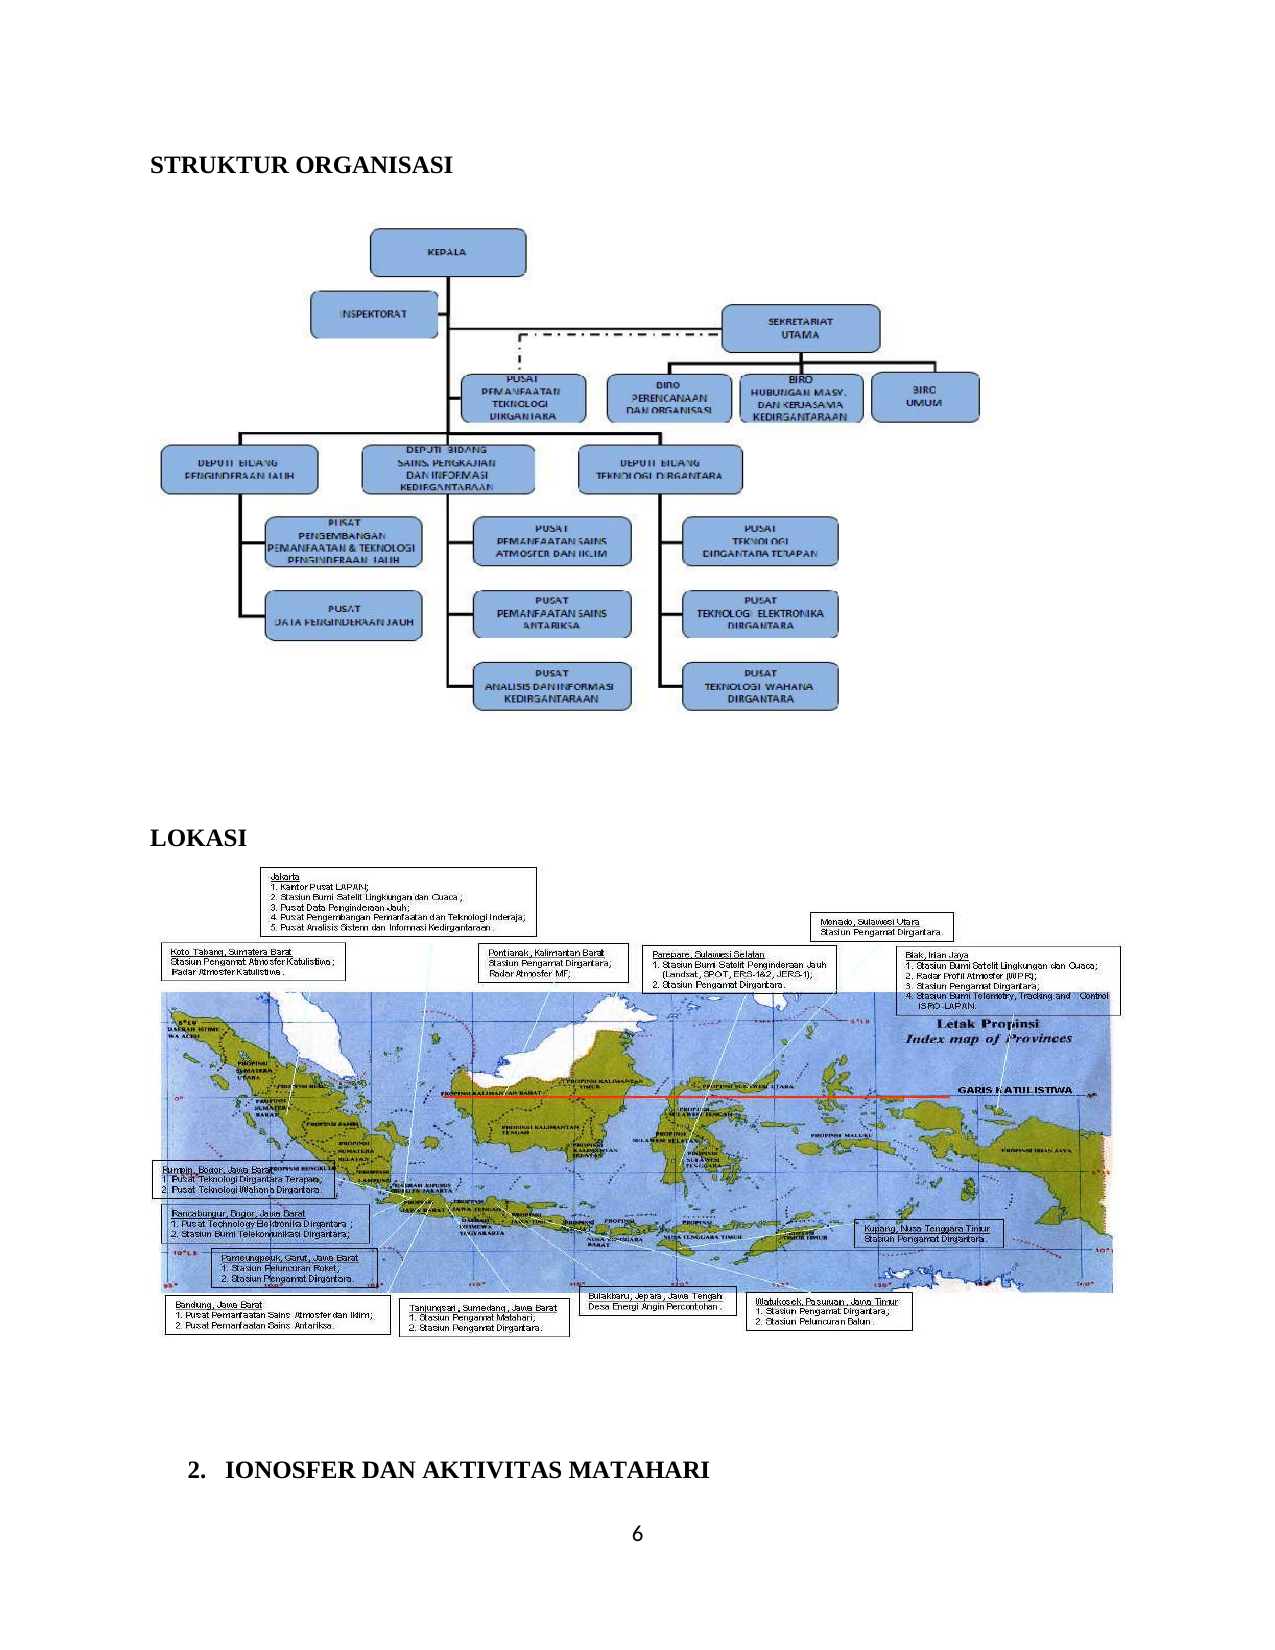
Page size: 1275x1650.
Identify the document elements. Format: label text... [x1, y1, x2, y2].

list IONOSFER DAN AKTIVITAS MATAHARI [187, 1455, 1125, 1483]
picture [150, 865, 1125, 1340]
picture [150, 222, 986, 716]
text STRUKTUR ORGANISASI [150, 150, 1125, 179]
text LOKASI [150, 823, 1125, 865]
